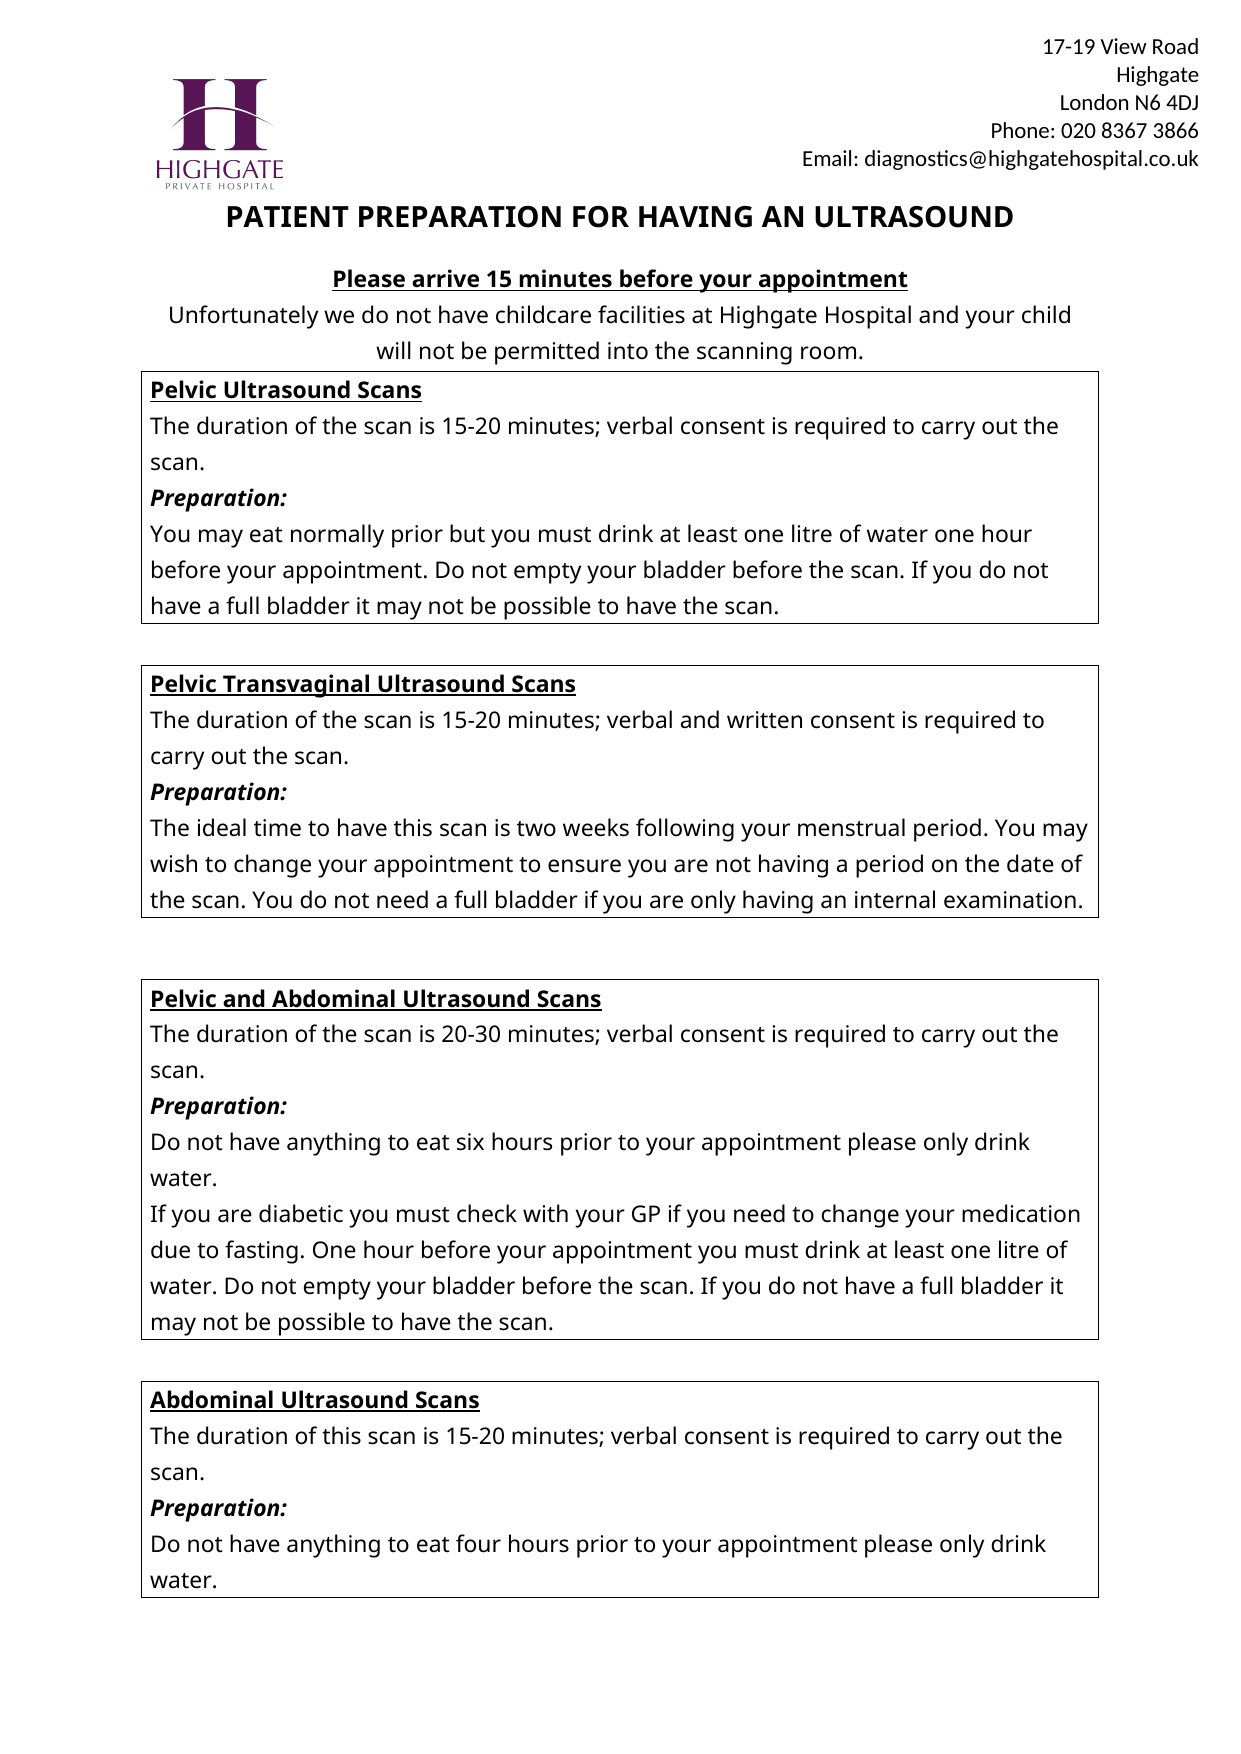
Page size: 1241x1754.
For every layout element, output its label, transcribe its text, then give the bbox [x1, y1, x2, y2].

text Pelvic and Abdominal Ultrasound Scans [142, 980, 1098, 1014]
text Please arrive 15 minutes before your appointment [150, 263, 1090, 294]
text Preparation: [142, 1489, 1098, 1523]
text The duration of this scan is 15-20 minutes; verbal consent is required to carry out the scan. [142, 1417, 1098, 1487]
text If you are diabetic you must check with your GP if you need to change your medication due to fasting. One hour before your appointment you must drink at least one litre of water. Do not empty your bladder before the scan. If you do not have a full bladder it may not be possible to have the scan. [142, 1195, 1098, 1339]
text Pelvic Transvaginal Ultrasound Scans [142, 666, 1098, 699]
text The duration of the scan is 15-20 minutes; verbal consent is required to carry out the scan. [142, 407, 1098, 477]
text PATIENT PREPARATION FOR HAVING AN ULTRASOUND [150, 197, 1090, 236]
text Preparation: [142, 773, 1098, 807]
text Do not have anything to eat four hours prior to your appointment please only drink water. [142, 1525, 1098, 1597]
text The duration of the scan is 15-20 minutes; verbal and written consent is required to carry out the scan. [142, 701, 1098, 771]
text Pelvic Ultrasound Scans [142, 372, 1098, 405]
text Preparation: [142, 479, 1098, 513]
text Unfortunately we do not have childcare facilities at Highgate Hospital and your child will not be permitted into the scanning room. [150, 299, 1090, 366]
text Do not have anything to eat six hours prior to your appointment please only drink water. [142, 1123, 1098, 1193]
text Preparation: [142, 1087, 1098, 1122]
text You may eat normally prior but you must drink at least one litre of water one hour before your appointment. Do not empty your bladder before the scan. If you do not have a full bladder it may not be possible to have the scan. [142, 515, 1098, 623]
text The duration of the scan is 20-30 minutes; verbal consent is required to carry out the scan. [142, 1015, 1098, 1086]
text Abdominal Ultrasound Scans [142, 1382, 1098, 1415]
text The ideal time to have this scan is two weeks following your menstrual period. You may wish to change your appointment to ensure you are not having a period on the date of the scan. You do not need a full bladder if you are only having an internal examination. [142, 808, 1098, 917]
picture [150, 73, 289, 197]
